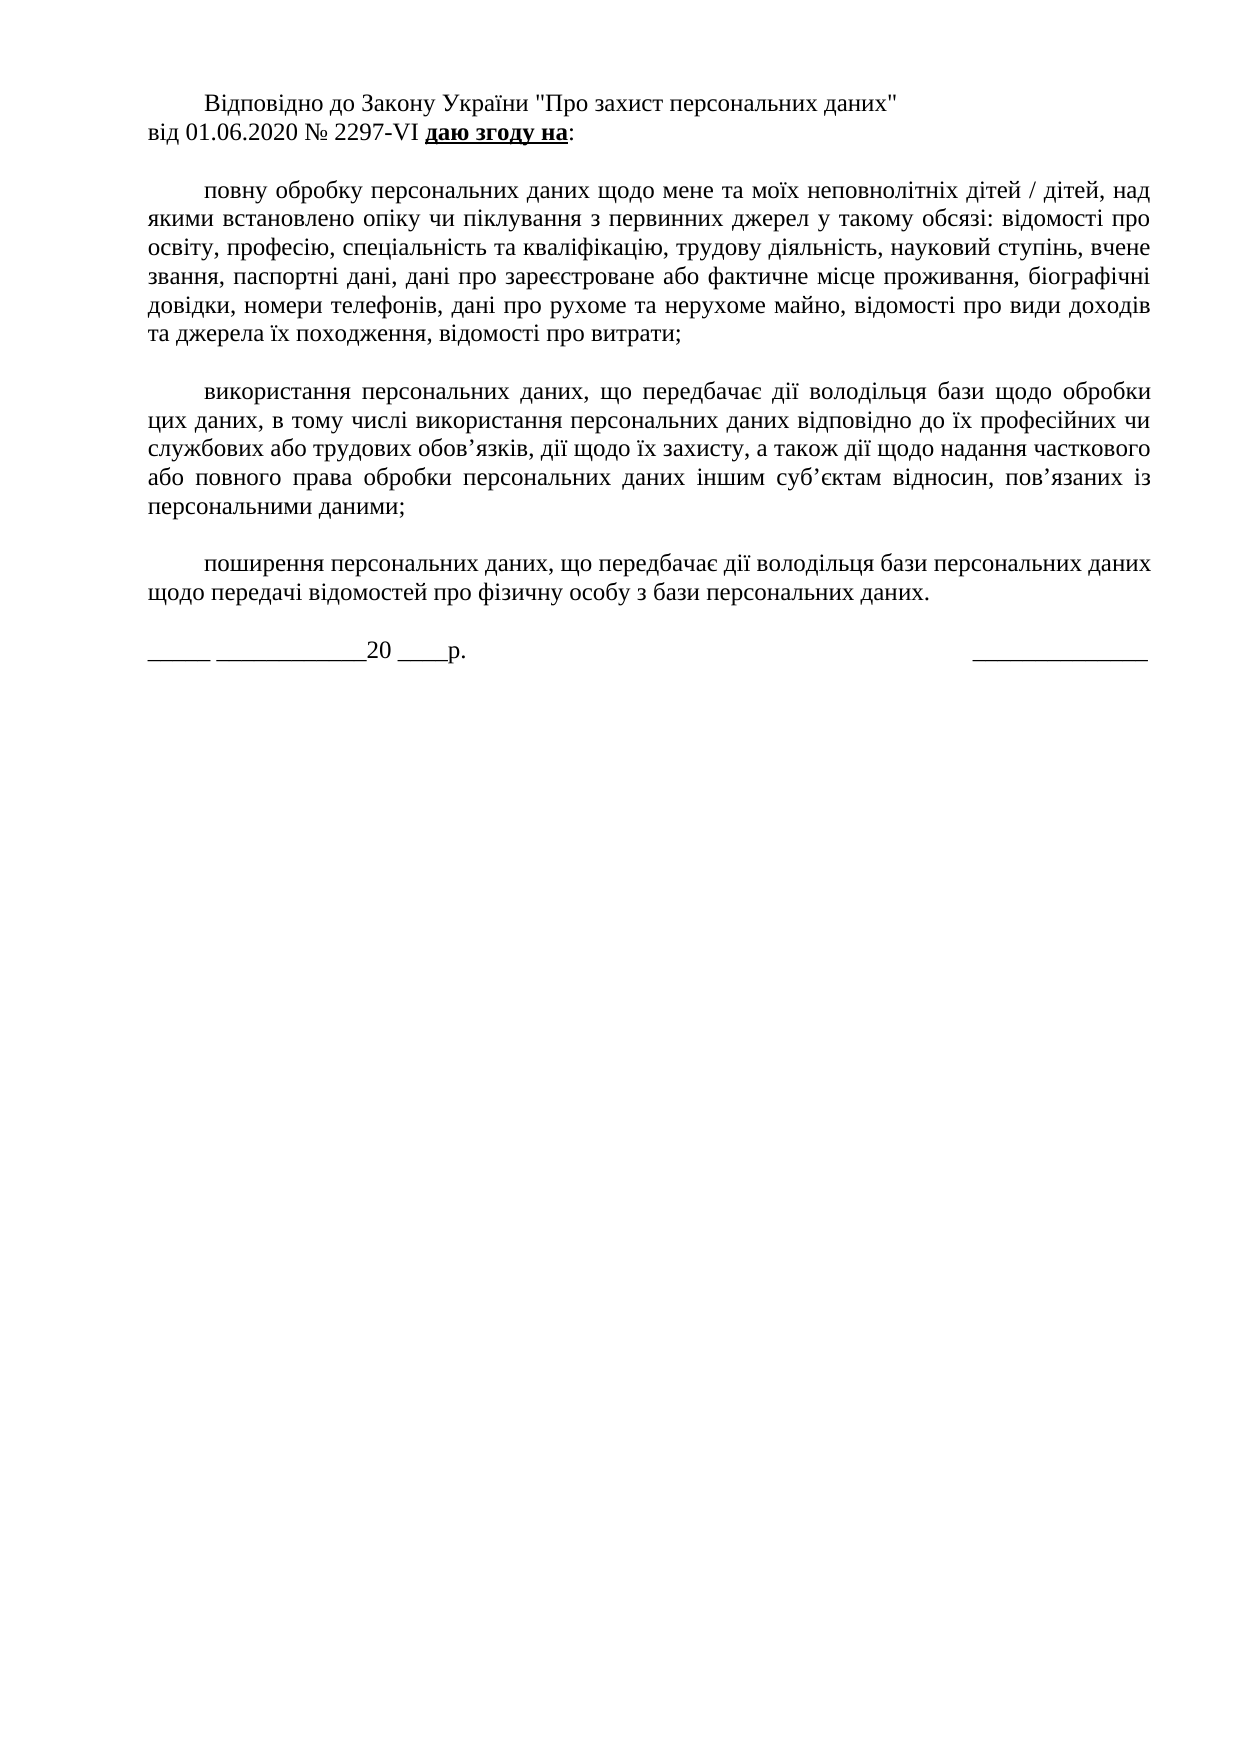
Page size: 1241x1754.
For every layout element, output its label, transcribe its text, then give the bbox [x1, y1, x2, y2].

text від 01.06.2020 № 2297-VI даю згоду на: [148, 117, 1152, 146]
text використання персональних даних, що передбачає дії володільця бази щодо обробки цих даних, в тому числі використання персональних даних відповідно до їх професійних чи службових або трудових обов’язків, дії щодо їх захисту, а також дії щодо надання часткового або повного права обробки персональних даних іншим суб’єктам відносин, пов’язаних із персональними даними; [148, 376, 1152, 520]
text _____ ____________20 ____р. ______________ [148, 635, 1152, 663]
text повну обробку персональних даних щодо мене та моїх неповнолітніх дітей / дітей, над якими встановлено опіку чи піклування з первинних джерел у такому обсязі: відомості про освіту, професію, спеціальність та кваліфікацію, трудову діяльність, науковий ступінь, вчене звання, паспортні дані, дані про зареєстроване або фактичне місце проживання, біографічні довідки, номери телефонів, дані про рухоме та нерухоме майно, відомості про види доходів та джерела їх походження, відомості про витрати; [148, 175, 1152, 347]
text Відповідно до Закону України "Про захист персональних даних" [148, 88, 1152, 117]
text поширення персональних даних, що передбачає дії володільця бази персональних даних щодо передачі відомостей про фізичну особу з бази персональних даних. [148, 548, 1152, 606]
